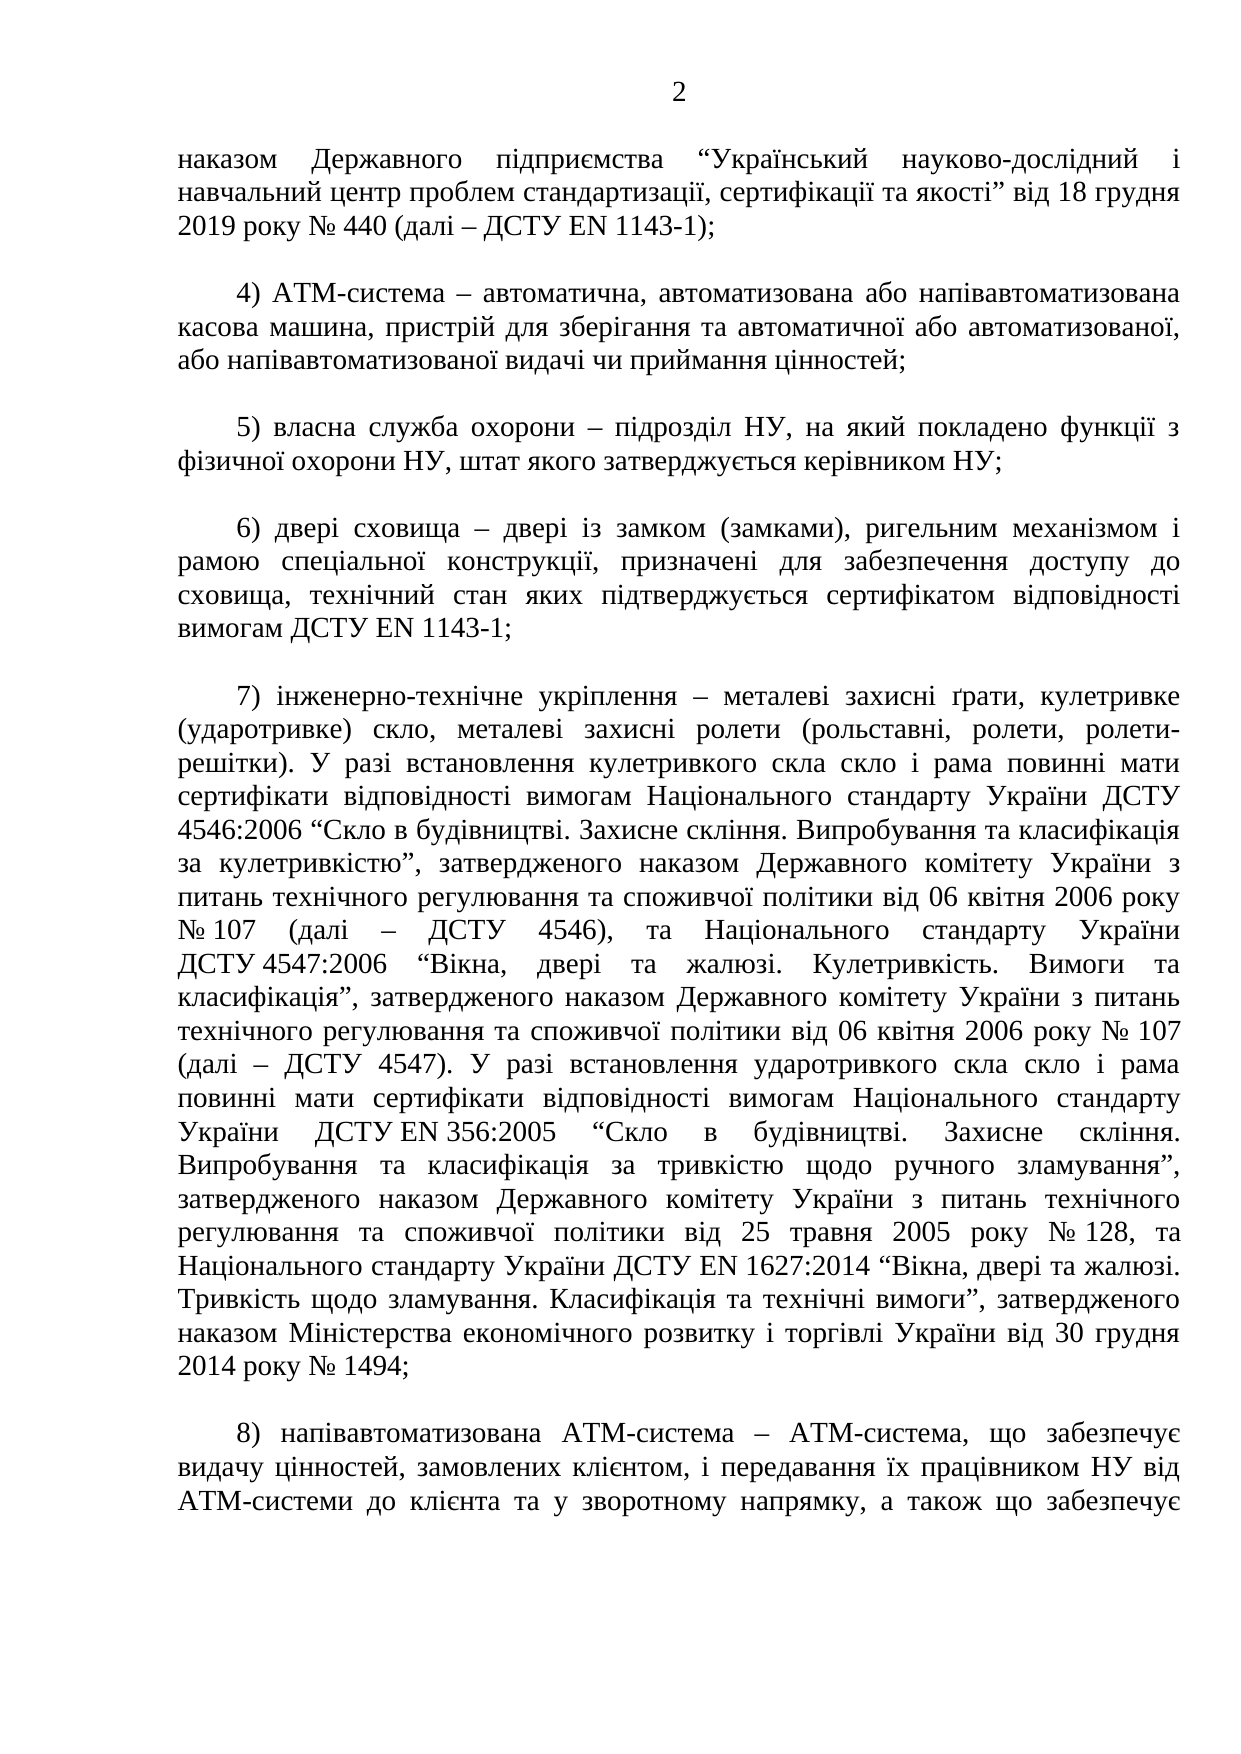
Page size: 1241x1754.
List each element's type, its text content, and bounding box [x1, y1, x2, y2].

text 4) АТМ-система – автоматична, автоматизована або напівавтоматизована касова машина, пристрій для зберігання та автоматичної або автоматизованої, або напівавтоматизованої видачі чи приймання цінностей; [177, 275, 1181, 376]
text 5) власна служба охорони – підрозділ НУ, на який покладено функції з фізичної охорони НУ, штат якого затверджується керівником НУ; [177, 409, 1181, 476]
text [177, 141, 1181, 242]
text 6) двері сховища – двері із замком (замками), ригельним механізмом і рамою спеціальної конструкції, призначені для забезпечення доступу до сховища, технічний стан яких підтверджується сертифікатом відповідності вимогам ДСТУ EN 1143-1; [177, 510, 1181, 644]
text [177, 1416, 1181, 1516]
text 7) інженерно-технічне укріплення – металеві захисні ґрати, кулетривке (ударотривке) скло, металеві захисні ролети (рольставні, ролети, ролети-решітки). У разі встановлення кулетривкого скла скло і рама повинні мати сертифікати відповідності вимогам Національного стандарту України ДСТУ 4546:2006 “Скло в будівництві. Захисне скління. Випробування та класифікація за кулетривкістю”, затвердженого наказом Державного комітету України з питань технічного регулювання та споживчої політики від 06 квітня 2006 року № 107 (далі – ДСТУ 4546), та Національного стандарту України ДСТУ 4547:2006 “Вікна, двері та жалюзі. Кулетривкість. Вимоги та класифікація”, затвердженого наказом Державного комітету України з питань технічного регулювання та споживчої політики від 06 квітня 2006 року № 107 (далі – ДСТУ 4547). У разі встановлення ударотривкого скла скло і рама повинні мати сертифікати відповідності вимогам Національного стандарту України ДСТУ ЕN 356:2005 “Скло в будівництві. Захисне скління. Випробування та класифікація за тривкістю щодо ручного зламування”, затвердженого наказом Державного комітету України з питань технічного регулювання та споживчої політики від 25 травня 2005 року № 128, та Національного стандарту України ДСТУ ЕN 1627:2014 “Вікна, двері та жалюзі. Тривкість щодо зламування. Класифікація та технічні вимоги”, затвердженого наказом Міністерства економічного розвитку і торгівлі України від 30 грудня 2014 року № 1494; [177, 678, 1181, 1382]
